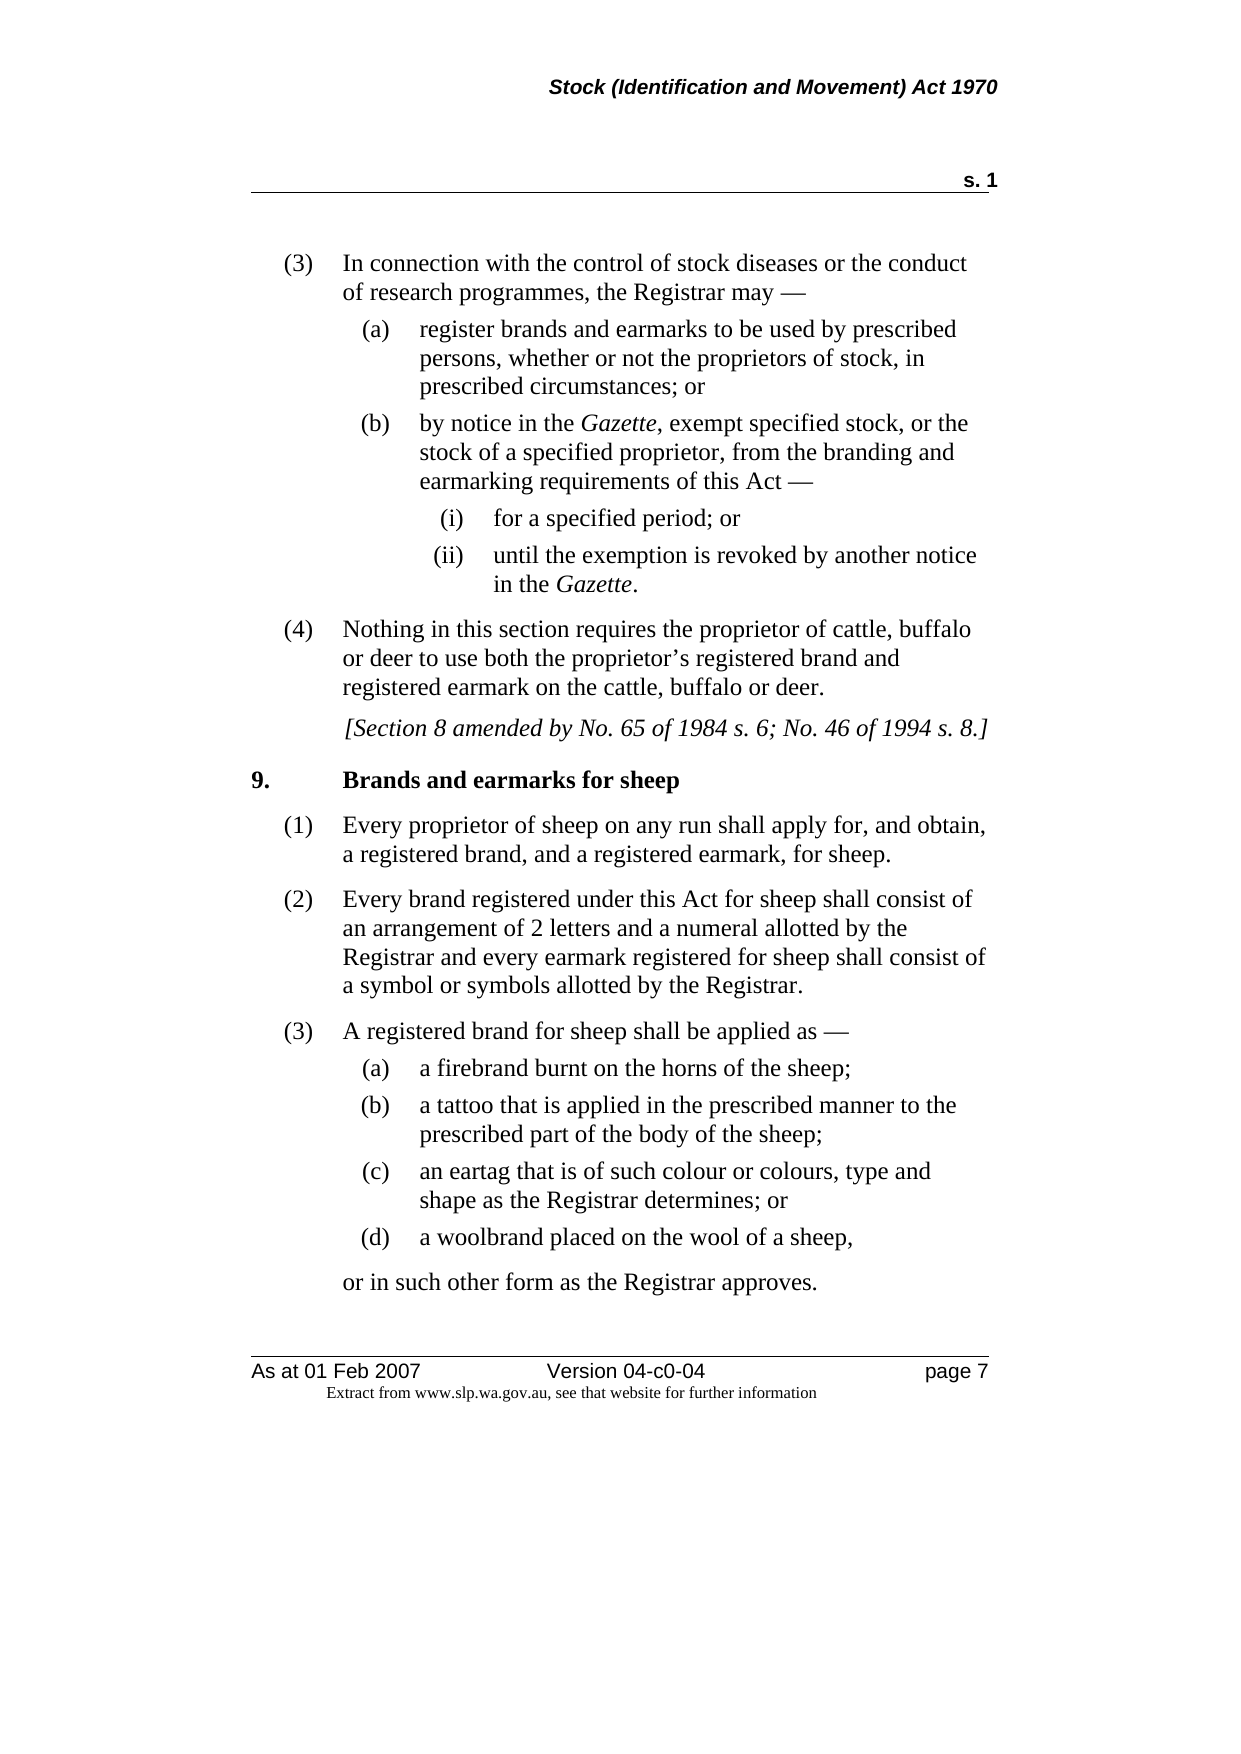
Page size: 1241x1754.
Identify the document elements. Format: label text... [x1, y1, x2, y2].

text (2) Every brand registered under this Act for sheep shall consist of an arrangement of 2 letters and a numeral allotted by the Registrar and every earmark registered for sheep shall consist of a symbol or symbols allotted by the Registrar. [251, 884, 989, 999]
text (1) Every proprietor of sheep on any run shall apply for, and obtain, a registered brand, and a registered earmark, for sheep. [251, 810, 989, 868]
text (c) an eartag that is of such colour or colours, type and shape as the Registrar determines; or [251, 1156, 989, 1213]
text (i) for a specified period; or [251, 503, 989, 532]
text (ii) until the exemption is revoked by another notice in the Gazette. [251, 540, 989, 598]
text or in such other form as the Registrar approves. [251, 1267, 989, 1296]
text (d) a woolbrand placed on the wool of a sheep, [251, 1222, 989, 1251]
text (a) a firebrand burnt on the horns of the sheep; [251, 1053, 989, 1082]
text (a) register brands and earmarks to be used by prescribed persons, whether or not the proprietors of stock, in prescribed circumstances; or [251, 314, 989, 400]
subtitle 9. Brands and earmarks for sheep [251, 765, 989, 793]
text (4) Nothing in this section requires the proprietor of cattle, buffalo or deer to use both the proprietor’s registered brand and registered earmark on the cattle, buffalo or deer. [251, 614, 989, 701]
text (b) a tattoo that is applied in the prescribed manner to the prescribed part of the body of the sheep; [251, 1090, 989, 1148]
text (3) A registered brand for sheep shall be applied as — [251, 1016, 989, 1045]
text [Section 8 amended by No. 65 of 1984 s. 6; No. 46 of 1994 s. 8.] [251, 713, 989, 742]
text (b) by notice in the Gazette, exempt specified stock, or the stock of a specified proprietor, from the branding and earmarking requirements of this Act — [251, 408, 989, 495]
text (3) In connection with the control of stock diseases or the conduct of research programmes, the Registrar may — [251, 248, 989, 306]
